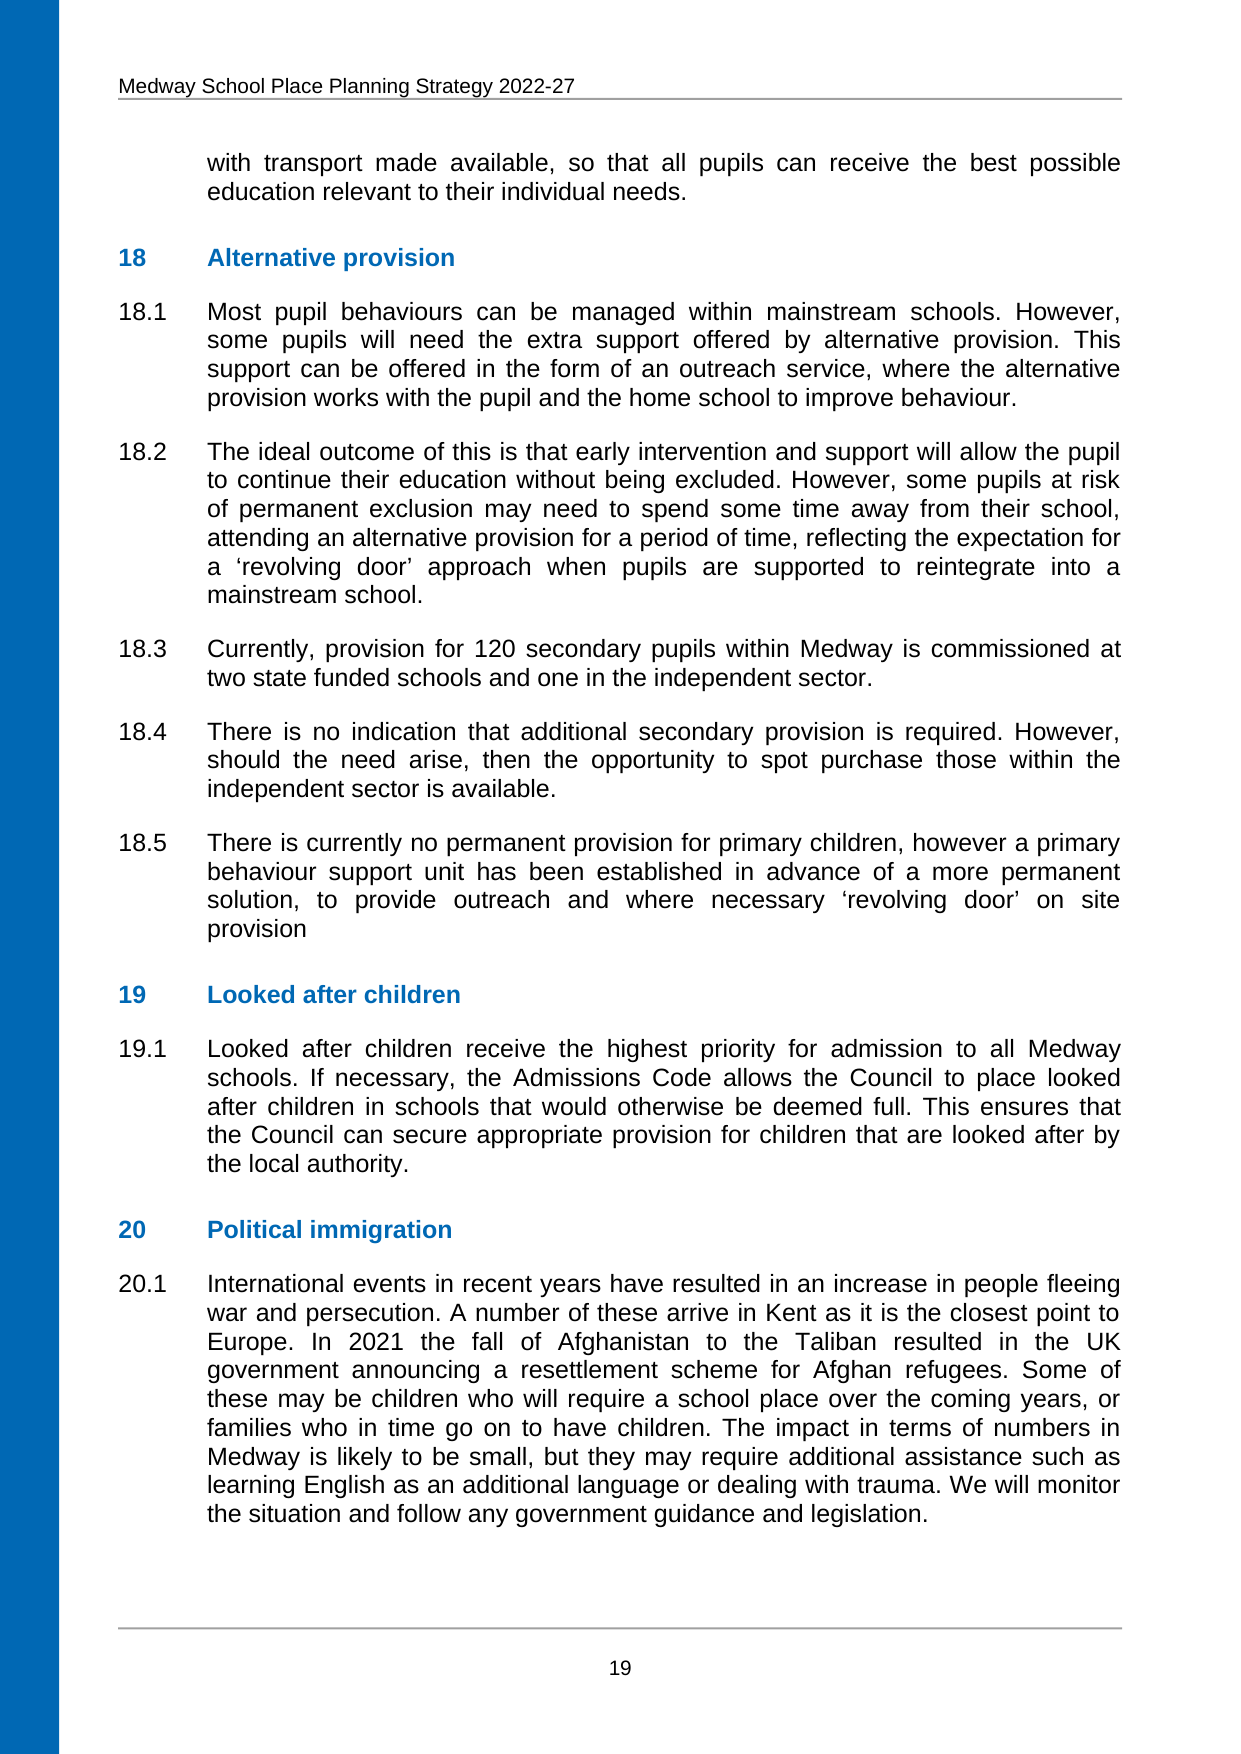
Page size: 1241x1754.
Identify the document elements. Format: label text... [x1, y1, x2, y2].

text There is no indication that additional secondary provision is required. However, should the need arise, then the opportunity to spot purchase those within the independent sector is available. [118, 716, 1122, 803]
text Currently, provision for 120 secondary pupils within Medway is commissioned at two state funded schools and one in the independent sector. [118, 634, 1122, 691]
text There is currently no permanent provision for primary children, however a primary behaviour support unit has been established in advance of a more permanent solution, to provide outreach and where necessary ‘revolving door’ on site provision [118, 828, 1122, 943]
text Most pupil behaviours can be managed within mainstream schools. However, some pupils will need the extra support offered by alternative provision. This support can be offered in the form of an outreach service, where the alternative provision works with the pupil and the home school to improve behaviour. [118, 296, 1122, 411]
subtitle Alternative provision [118, 243, 1122, 271]
text Looked after children receive the highest priority for admission to all Medway schools. If necessary, the Admissions Code allows the Council to place looked after children in schools that would otherwise be deemed full. This ensures that the Council can secure appropriate provision for children that are looked after by the local authority. [118, 1034, 1122, 1178]
subtitle Looked after children [118, 980, 1122, 1009]
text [118, 148, 1122, 205]
text The ideal outcome of this is that early intervention and support will allow the pupil to continue their education without being excluded. However, some pupils at risk of permanent exclusion may need to spend some time away from their school, attending an alternative provision for a period of time, reflecting the expectation for a ‘revolving door’ approach when pupils are supported to reintegrate into a mainstream school. [118, 436, 1122, 609]
subtitle Political immigration [118, 1215, 1122, 1244]
text International events in recent years have resulted in an increase in people fleeing war and persecution. A number of these arrive in Kent as it is the closest point to Europe. In 2021 the fall of Afghanistan to the Taliban resulted in the UK government announcing a resettlement scheme for Afghan refugees. Some of these may be children who will require a school place over the coming years, or families who in time go on to have children. The impact in terms of numbers in Medway is likely to be small, but they may require additional assistance such as learning English as an additional language or dealing with trauma. We will monitor the situation and follow any government guidance and legislation. [118, 1269, 1122, 1528]
